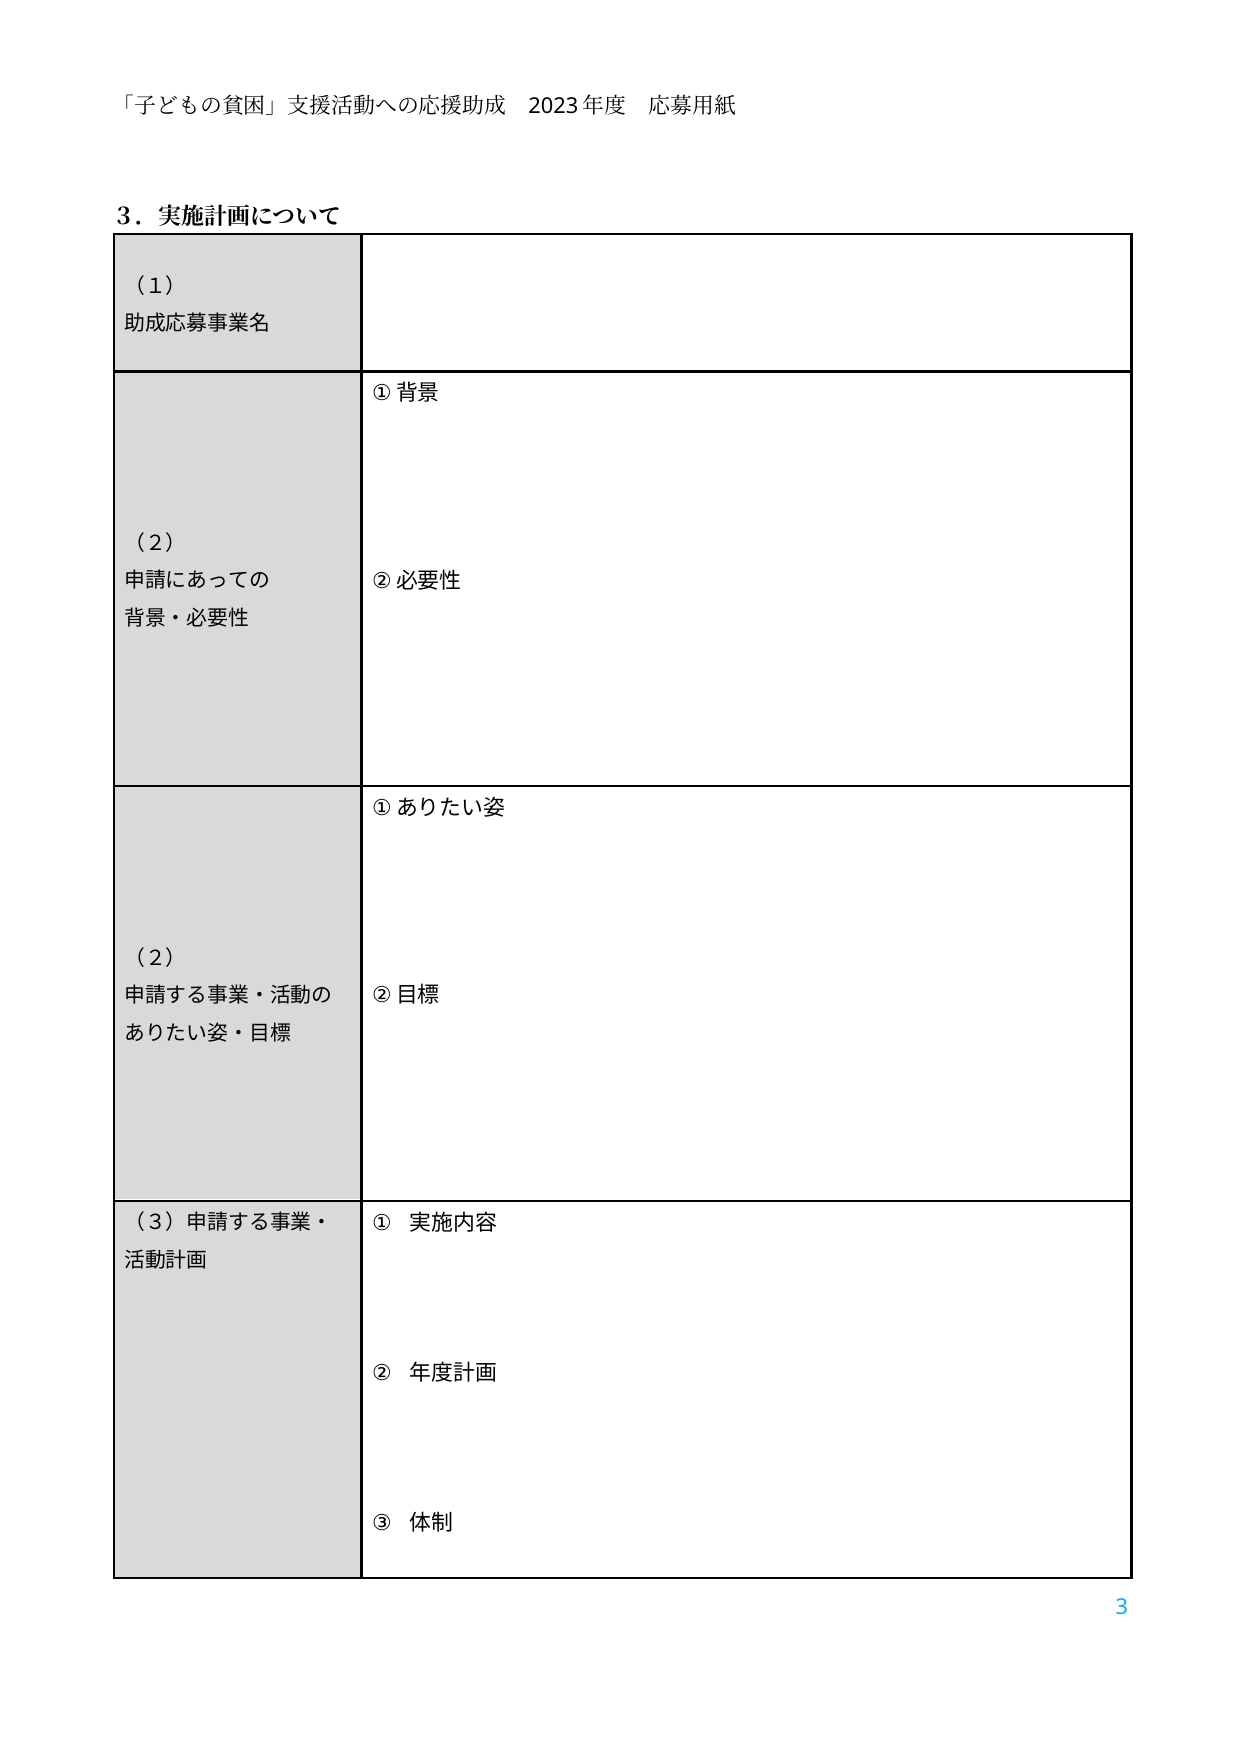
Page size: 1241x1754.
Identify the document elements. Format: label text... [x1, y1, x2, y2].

table_cell （３）申請する事業・活動計画 [115, 1202, 360, 1577]
table_cell （２） 申請にあっての 背景・必要性 [115, 373, 360, 785]
table_cell ①背景 ②必要性 [363, 373, 1130, 785]
table_cell （２） 申請する事業・活動のありたい姿・目標 [115, 787, 360, 1199]
table_header [363, 235, 1130, 370]
table_header （１） 助成応募事業名 [115, 235, 360, 370]
text ３．実施計画について [112, 196, 1128, 233]
table_cell ①ありたい姿 ②目標 [363, 787, 1130, 1199]
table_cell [363, 1202, 1130, 1577]
